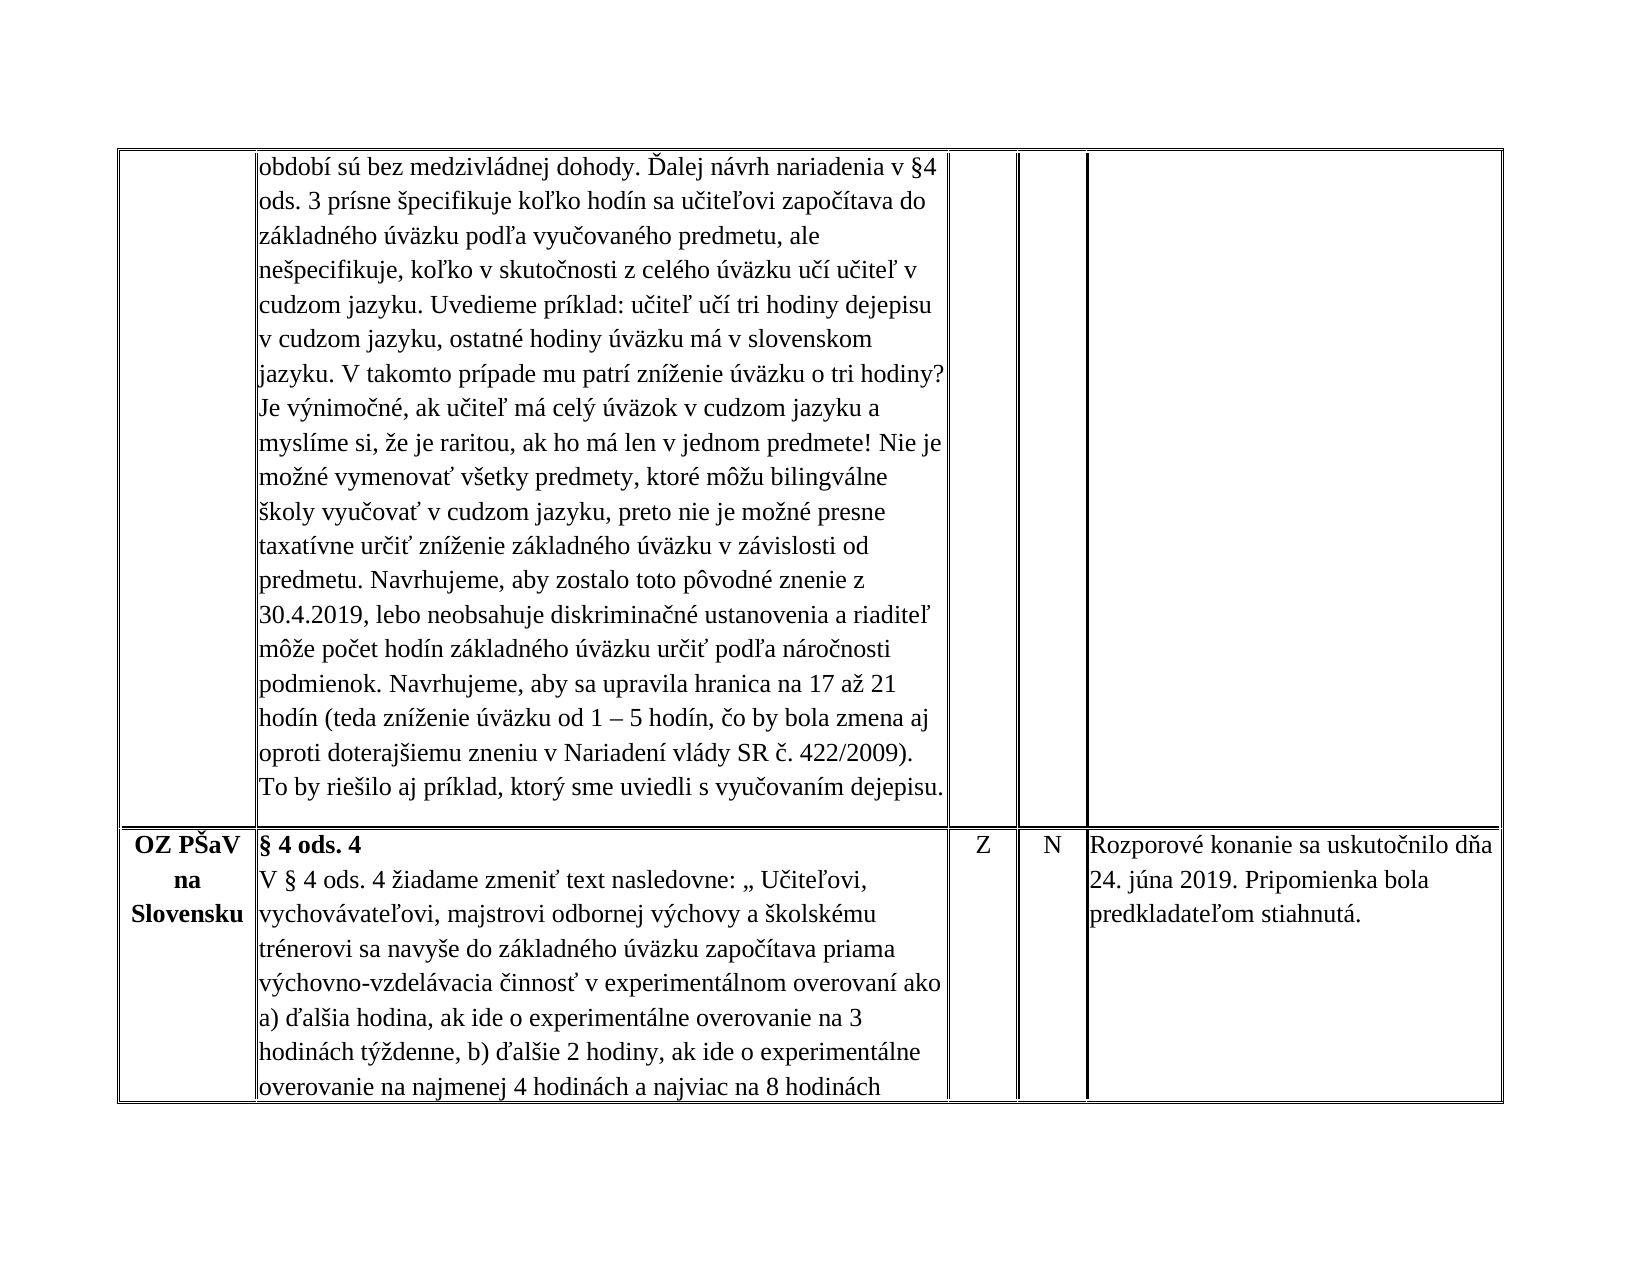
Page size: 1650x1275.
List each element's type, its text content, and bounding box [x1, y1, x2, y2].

table_cell N [1018, 830, 1087, 1101]
table_cell Z [949, 149, 1018, 826]
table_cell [256, 830, 949, 1101]
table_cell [1087, 826, 1501, 1101]
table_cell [120, 151, 256, 826]
table_cell A [1018, 149, 1087, 826]
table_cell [256, 151, 949, 826]
table_cell Z [949, 826, 1018, 1101]
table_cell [1087, 151, 1501, 826]
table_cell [120, 826, 256, 1101]
